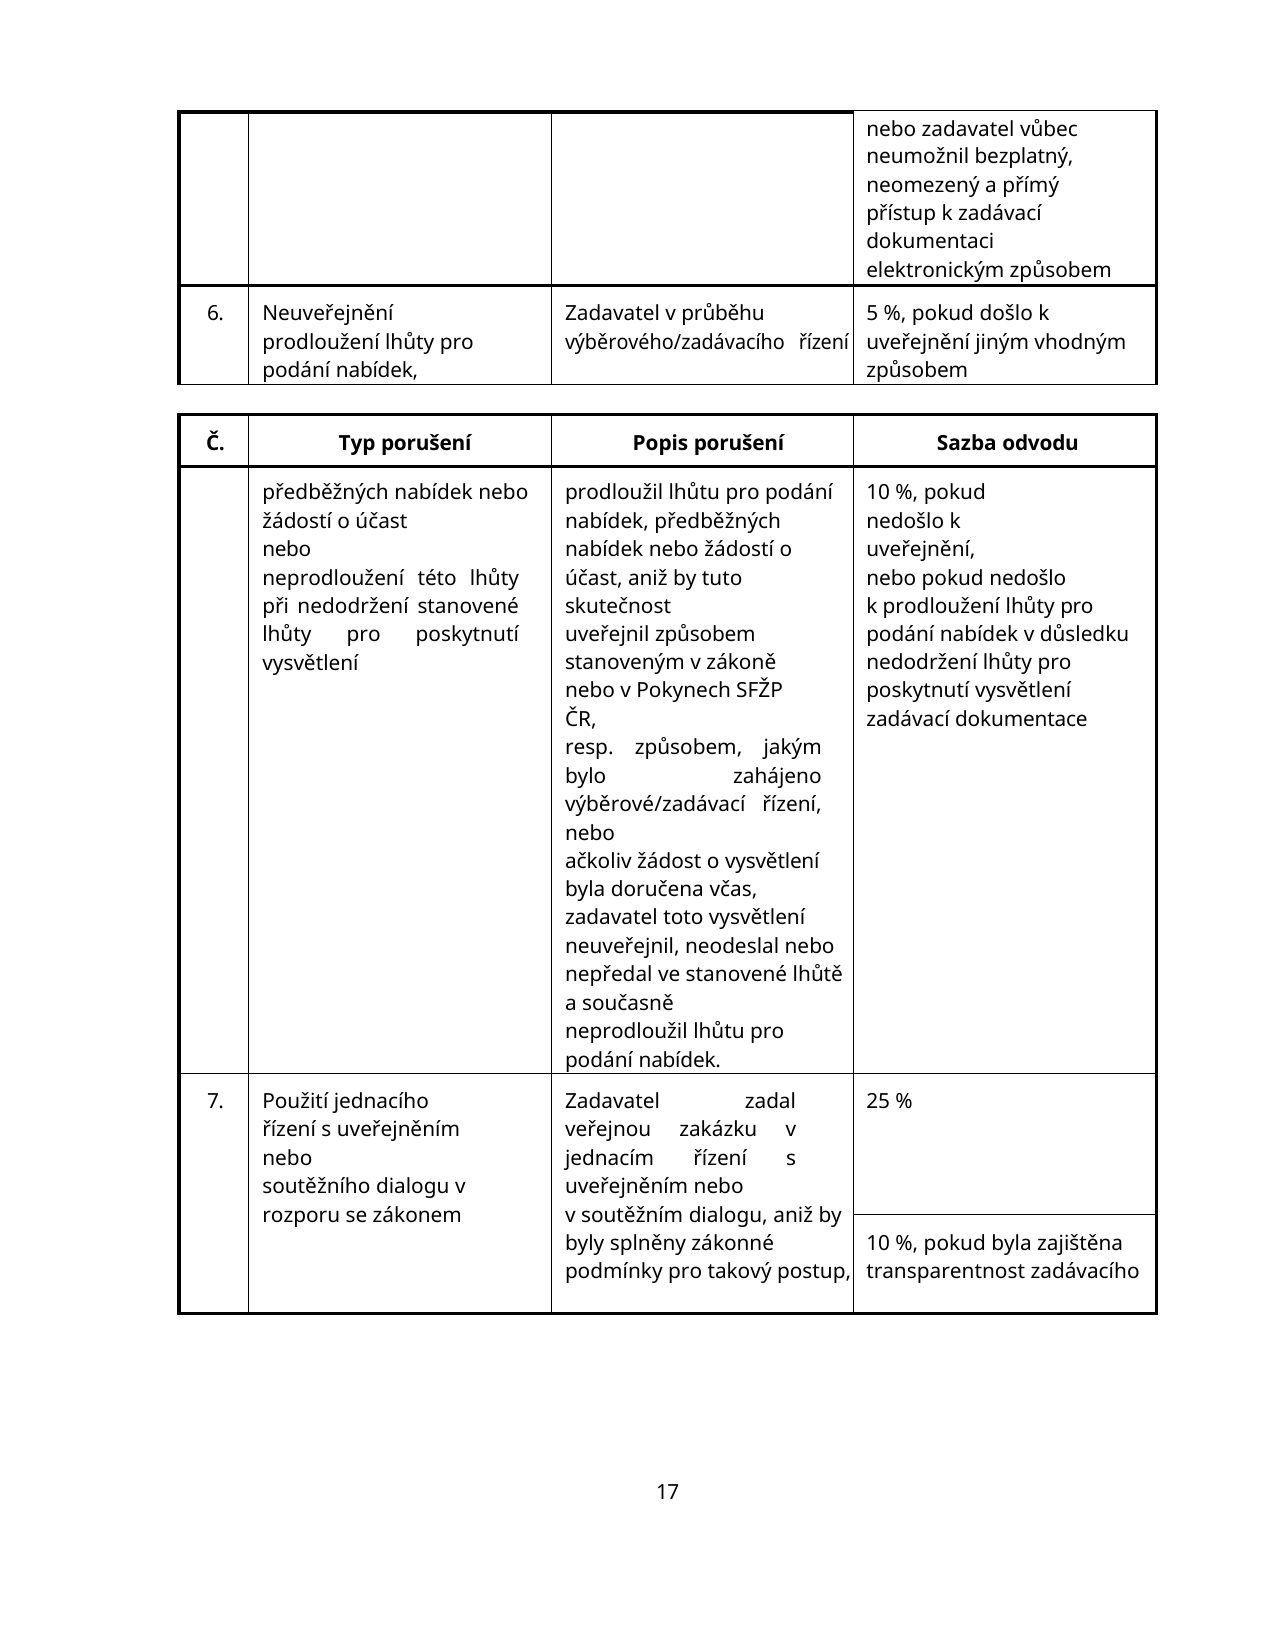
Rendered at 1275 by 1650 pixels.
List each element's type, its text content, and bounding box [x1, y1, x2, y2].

table_cell Použití jednacího řízení s uveřejněním nebo soutěžního dialogu v rozporu se zákonem [249, 1074, 551, 1312]
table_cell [854, 111, 1155, 283]
table_cell Zadavatel zadal veřejnou zakázku v jednacím řízení s uveřejněním nebo v soutěžním dialogu, aniž by byly splněny zákonné podmínky pro takový postup, nebo v průběhu jednacího řízení s uveřejněním nebo v soutěžním dialogu podstatně změnil zadávací podmínky. [552, 1074, 853, 1312]
table_cell předběžných nabídek nebo žádostí o účast nebo neprodloužení této lhůty při nedodržení stanovené lhůty pro poskytnutí vysvětlení [249, 468, 551, 1073]
table_header Popis porušení [552, 416, 853, 464]
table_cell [854, 1215, 1155, 1312]
table_header Č. [181, 416, 248, 464]
table_cell 7. [181, 1074, 248, 1312]
table_header Sazba odvodu [854, 416, 1155, 464]
table_cell 5 %, pokud došlo k uveřejnění jiným vhodným způsobem [854, 287, 1155, 384]
table_header Typ porušení [249, 416, 551, 464]
table_cell Zadavatel v průběhu výběrového/zadávacího řízení [552, 287, 853, 384]
table_cell [181, 468, 248, 1073]
table_cell 10 %, pokud nedošlo k uveřejnění, nebo pokud nedošlo k prodloužení lhůty pro podání nabídek v důsledku nedodržení lhůty pro poskytnutí vysvětlení zadávací dokumentace [854, 468, 1155, 1073]
table_cell prodloužil lhůtu pro podání nabídek, předběžných nabídek nebo žádostí o účast, aniž by tuto skutečnost uveřejnil způsobem stanoveným v zákoně nebo v Pokynech SFŽP ČR, resp. způsobem, jakým bylo zahájeno výběrové/zadávací řízení, nebo ačkoliv žádost o vysvětlení byla doručena včas, zadavatel toto vysvětlení neuveřejnil, neodeslal nebo nepředal ve stanovené lhůtě a současně neprodloužil lhůtu pro podání nabídek. [552, 468, 853, 1073]
table_cell 25 % [854, 1074, 1155, 1214]
table_cell 6. [181, 287, 248, 384]
table_cell Neuveřejnění prodloužení lhůty pro podání nabídek, [249, 287, 551, 384]
